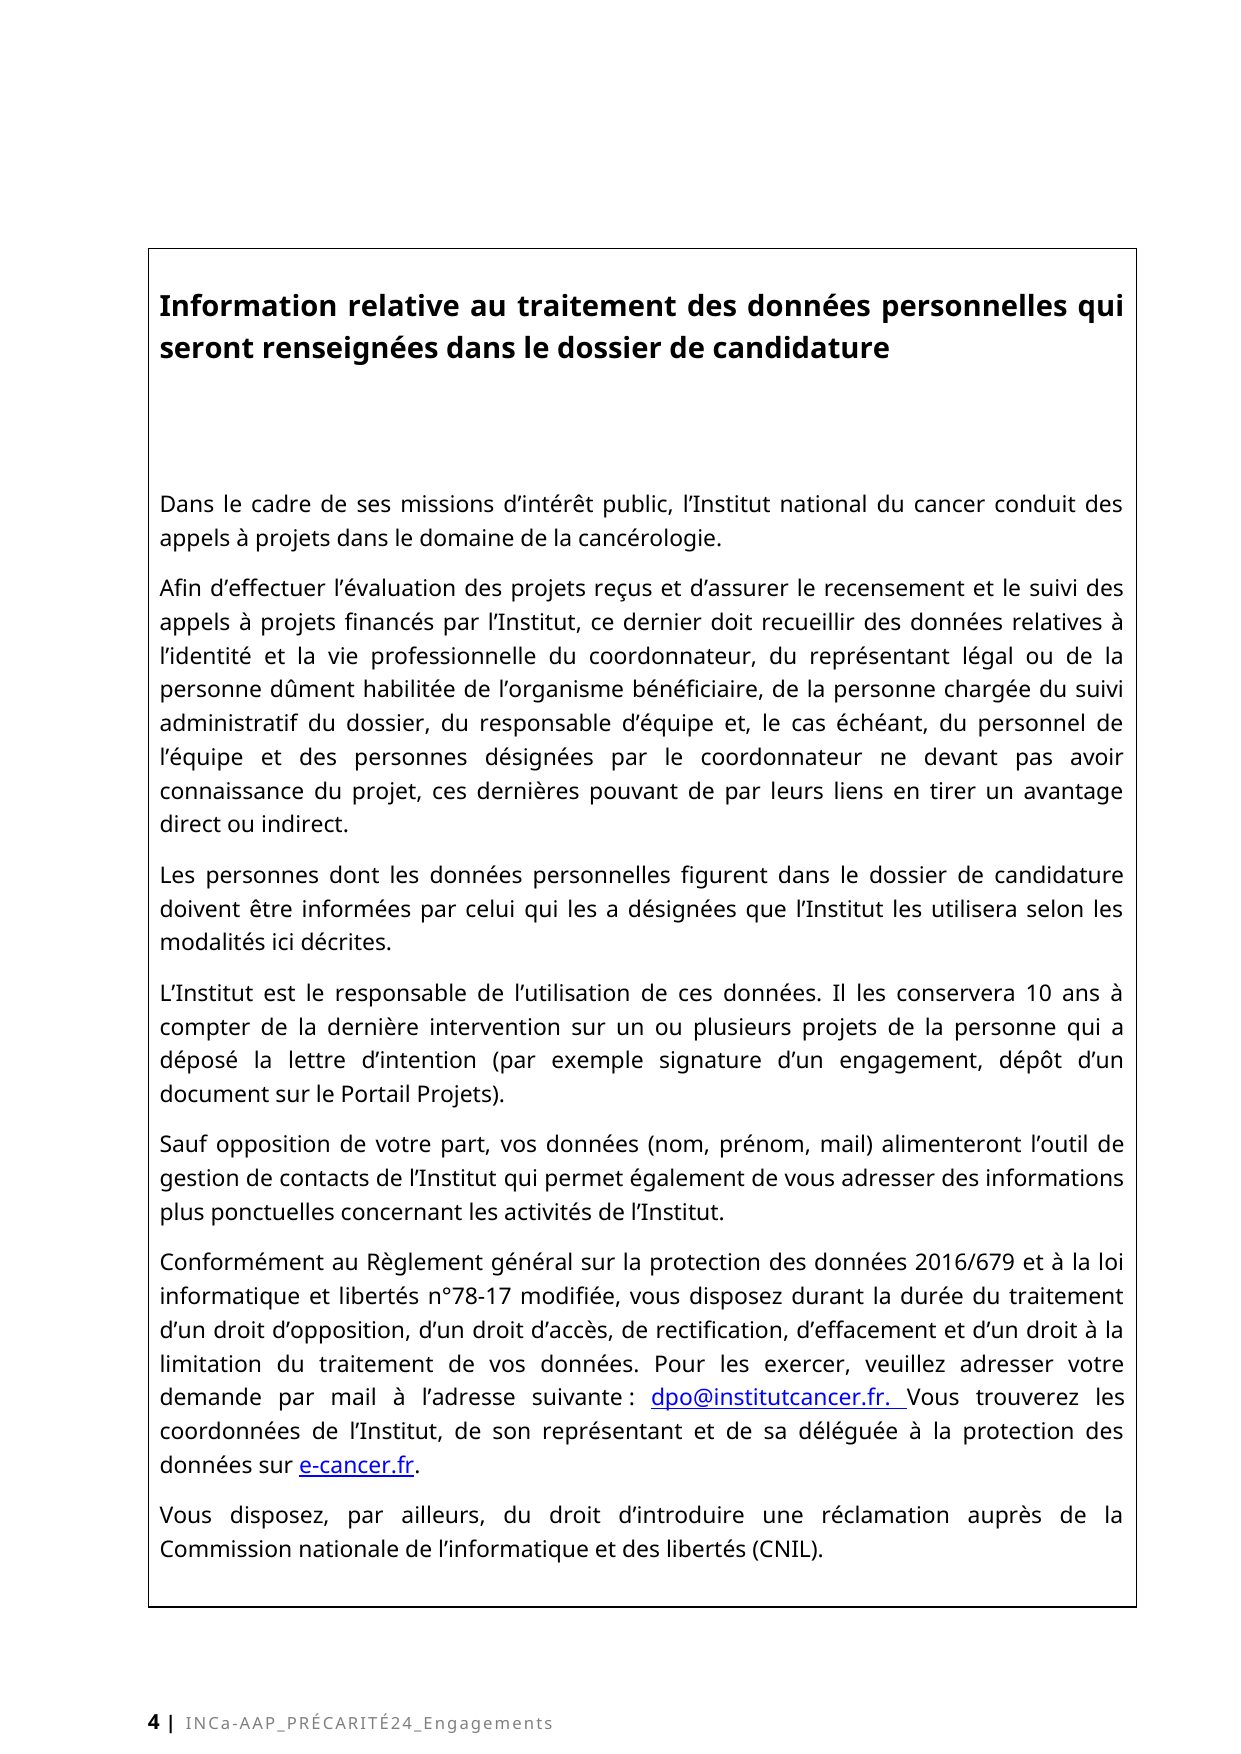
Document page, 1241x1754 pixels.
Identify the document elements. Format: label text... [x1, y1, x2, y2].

table_header Information relative au traitement des données personnelles qui seront renseignées dans le dossier de candidature Dans le cadre de ses missions d’intérêt public, l’Institut national du cancer conduit des appels à projets dans le domaine de la cancérologie. Afin d’effectuer l’évaluation des projets reçus et d’assurer le recensement et le suivi des appels à projets financés par l’Institut, ce dernier doit recueillir des données relatives à l’identité et la vie professionnelle du coordonnateur, du représentant légal ou de la personne dûment habilitée de l’organisme bénéficiaire, de la personne chargée du suivi administratif du dossier, du responsable d’équipe et, le cas échéant, du personnel de l’équipe et des personnes désignées par le coordonnateur ne devant pas avoir connaissance du projet, ces dernières pouvant de par leurs liens en tirer un avantage direct ou indirect. Les personnes dont les données personnelles figurent dans le dossier de candidature doivent être informées par celui qui les a désignées que l’Institut les utilisera selon les modalités ici décrites. L’Institut est le responsable de l’utilisation de ces données. Il les conservera 10 ans à compter de la dernière intervention sur un ou plusieurs projets de la personne qui a déposé la lettre d’intention (par exemple signature d’un engagement, dépôt d’un document sur le Portail Projets). Sauf opposition de votre part, vos données (nom, prénom, mail) alimenteront l’outil de gestion de contacts de l’Institut qui permet également de vous adresser des informations plus ponctuelles concernant les activités de l’Institut. Conformément au Règlement général sur la protection des données 2016/679 et à la loi informatique et libertés n°78-17 modifiée, vous disposez durant la durée du traitement d’un droit d’opposition, d’un droit d’accès, de rectification, d’effacement et d’un droit à la limitation du traitement de vos données. Pour les exercer, veuillez adresser votre demande par mail à l’adresse suivante : dpo@institutcancer.fr. Vous trouverez les coordonnées de l’Institut, de son représentant et de sa déléguée à la protection des données sur e-cancer.fr. Vous disposez, par ailleurs, du droit d’introduire une réclamation auprès de la Commission nationale de l’informatique et des libertés (CNIL). [149, 249, 1136, 1606]
